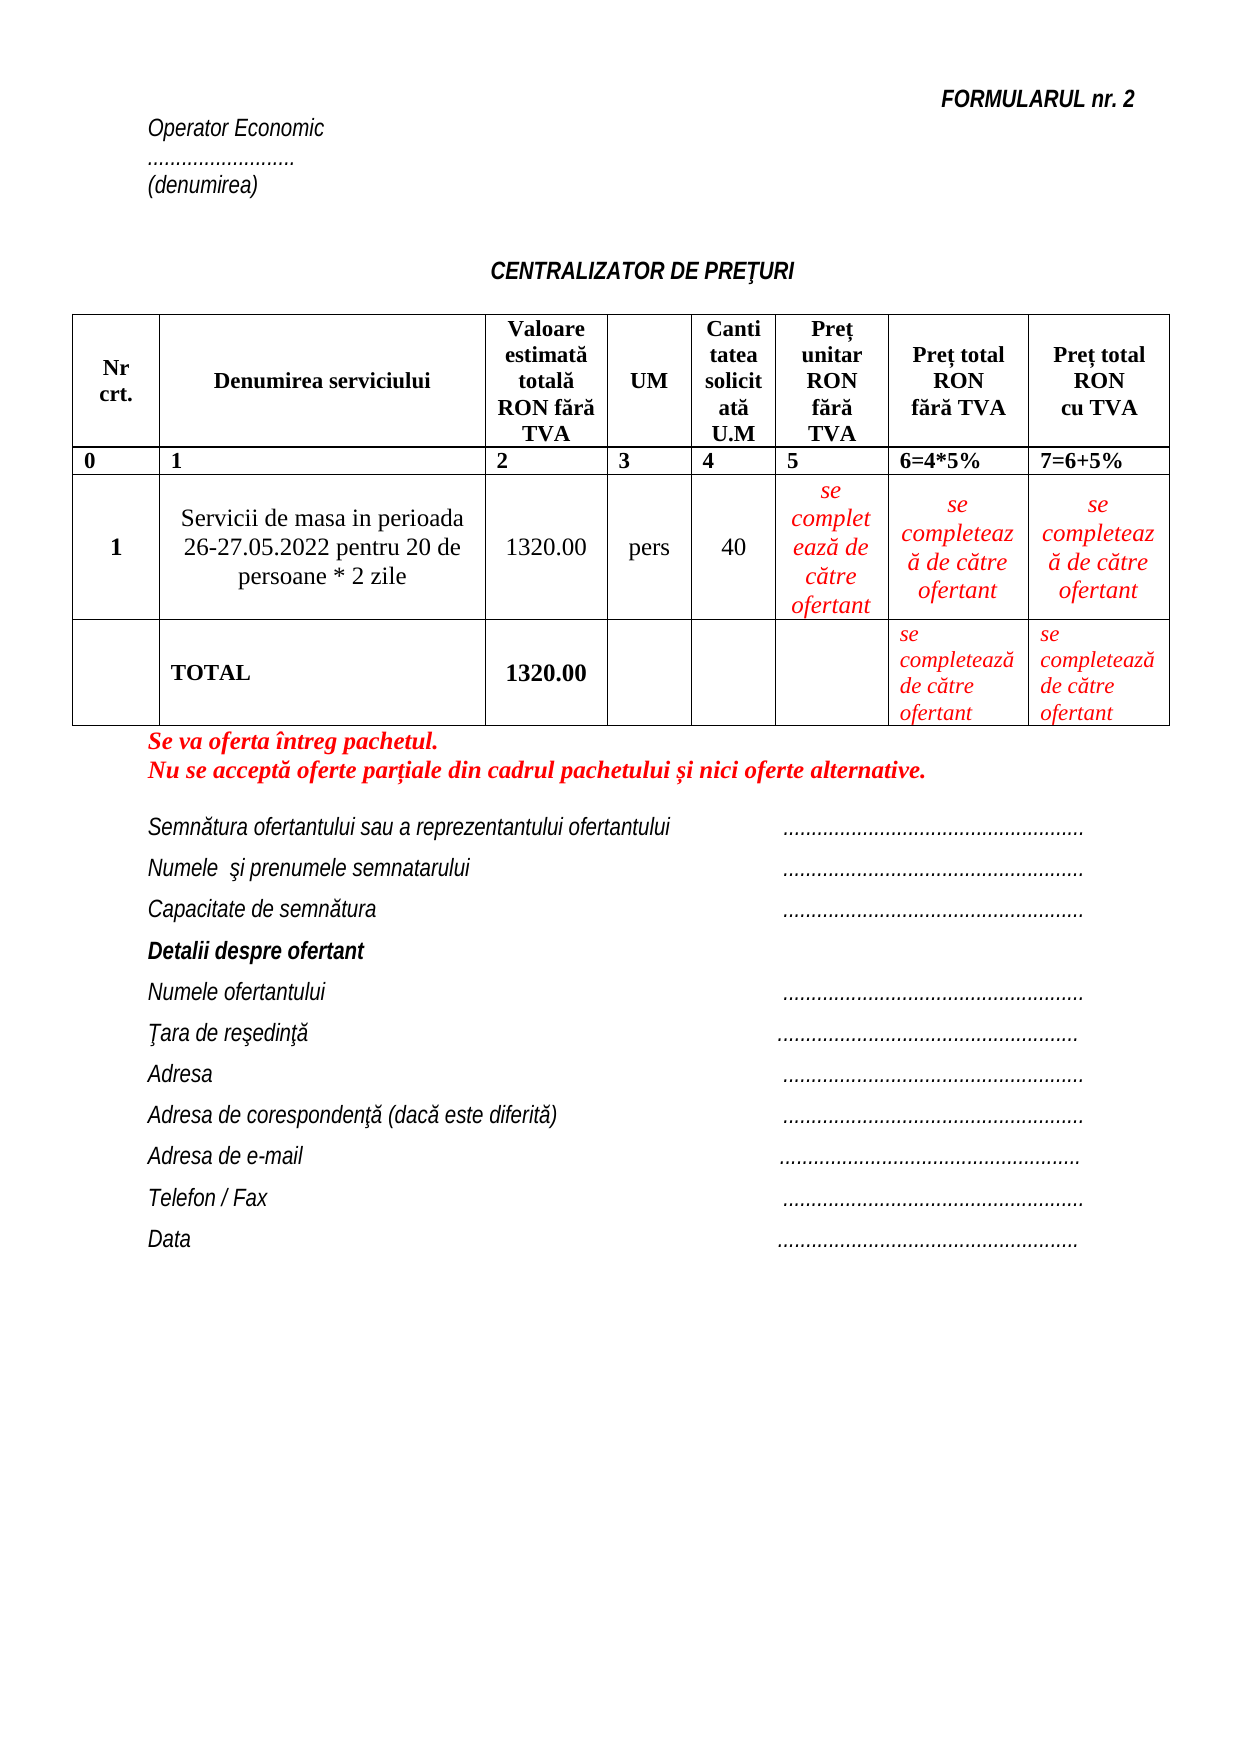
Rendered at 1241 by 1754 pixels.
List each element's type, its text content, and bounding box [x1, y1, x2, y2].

text Semnătura ofertantului sau a reprezentantului ofertantului ..................................................... [148, 812, 1137, 841]
table_cell 1 [73, 475, 159, 618]
table_cell [692, 620, 775, 725]
table_cell 40 [692, 475, 775, 618]
text Ţara de reşedinţă ..................................................... [148, 1018, 1137, 1047]
text Telefon / Fax ..................................................... [148, 1182, 1137, 1211]
text (denumirea) [148, 170, 1137, 199]
text Se va oferta întreg pachetul. [148, 726, 987, 755]
table_cell se completează de către ofertant [1029, 620, 1169, 725]
table_cell 0 [73, 448, 159, 474]
table_cell [73, 620, 159, 725]
table_cell se completează de către ofertant [889, 620, 1028, 725]
text Detalii despre ofertant [148, 936, 1137, 964]
table_cell 1320.00 [486, 475, 607, 618]
text CENTRALIZATOR DE PREŢURI [223, 256, 987, 285]
text Data ..................................................... [148, 1224, 1137, 1252]
text Adresa de e-mail ..................................................... [148, 1141, 1137, 1170]
table_header Nr crt. [73, 315, 159, 446]
table_cell 6=4*5% [889, 448, 1028, 474]
table_header Preț total RON fără TVA [889, 315, 1028, 446]
text .......................... [148, 142, 1137, 170]
table_cell Servicii de masa in perioada 26-27.05.2022 pentru 20 de persoane * 2 zile [160, 475, 485, 618]
table_cell [776, 620, 888, 725]
table_header Preț total RON cu TVA [1029, 315, 1169, 446]
table_cell se completează de către ofertant [1029, 475, 1169, 618]
text Capacitate de semnătura ..................................................... [148, 894, 1137, 923]
table_cell 1 [160, 448, 485, 474]
table_cell 1320.00 [486, 620, 607, 725]
table_cell 3 [608, 448, 691, 474]
table_header Denumirea serviciului [160, 315, 485, 446]
table_header UM [608, 315, 691, 446]
table_cell pers [608, 475, 691, 618]
table_cell 4 [692, 448, 775, 474]
text Adresa de corespondenţă (dacă este diferită) ..................................................... [148, 1100, 1137, 1129]
table_cell 7=6+5% [1029, 448, 1169, 474]
table_cell 2 [486, 448, 607, 474]
text Operator Economic [148, 113, 1137, 142]
table_header Cantitatea solicitată U.M [692, 315, 775, 446]
table_cell [608, 620, 691, 725]
text FORMULARUL nr. 2 [148, 84, 1137, 113]
text Nu se acceptă oferte parțiale din cadrul pachetului și nici oferte alternative. [148, 755, 987, 783]
table_header Preț unitar RON fără TVA [776, 315, 888, 446]
text Adresa ..................................................... [148, 1059, 1137, 1088]
table_header Valoare estimată totală RON fără TVA [486, 315, 607, 446]
table_cell 5 [776, 448, 888, 474]
table_cell TOTAL [160, 620, 485, 725]
text Numele ofertantului ..................................................... [148, 977, 1137, 1005]
text Numele şi prenumele semnatarului ..................................................... [148, 853, 1137, 882]
table_cell se completează de către ofertant [776, 475, 888, 618]
table_cell se completează de către ofertant [889, 475, 1028, 618]
